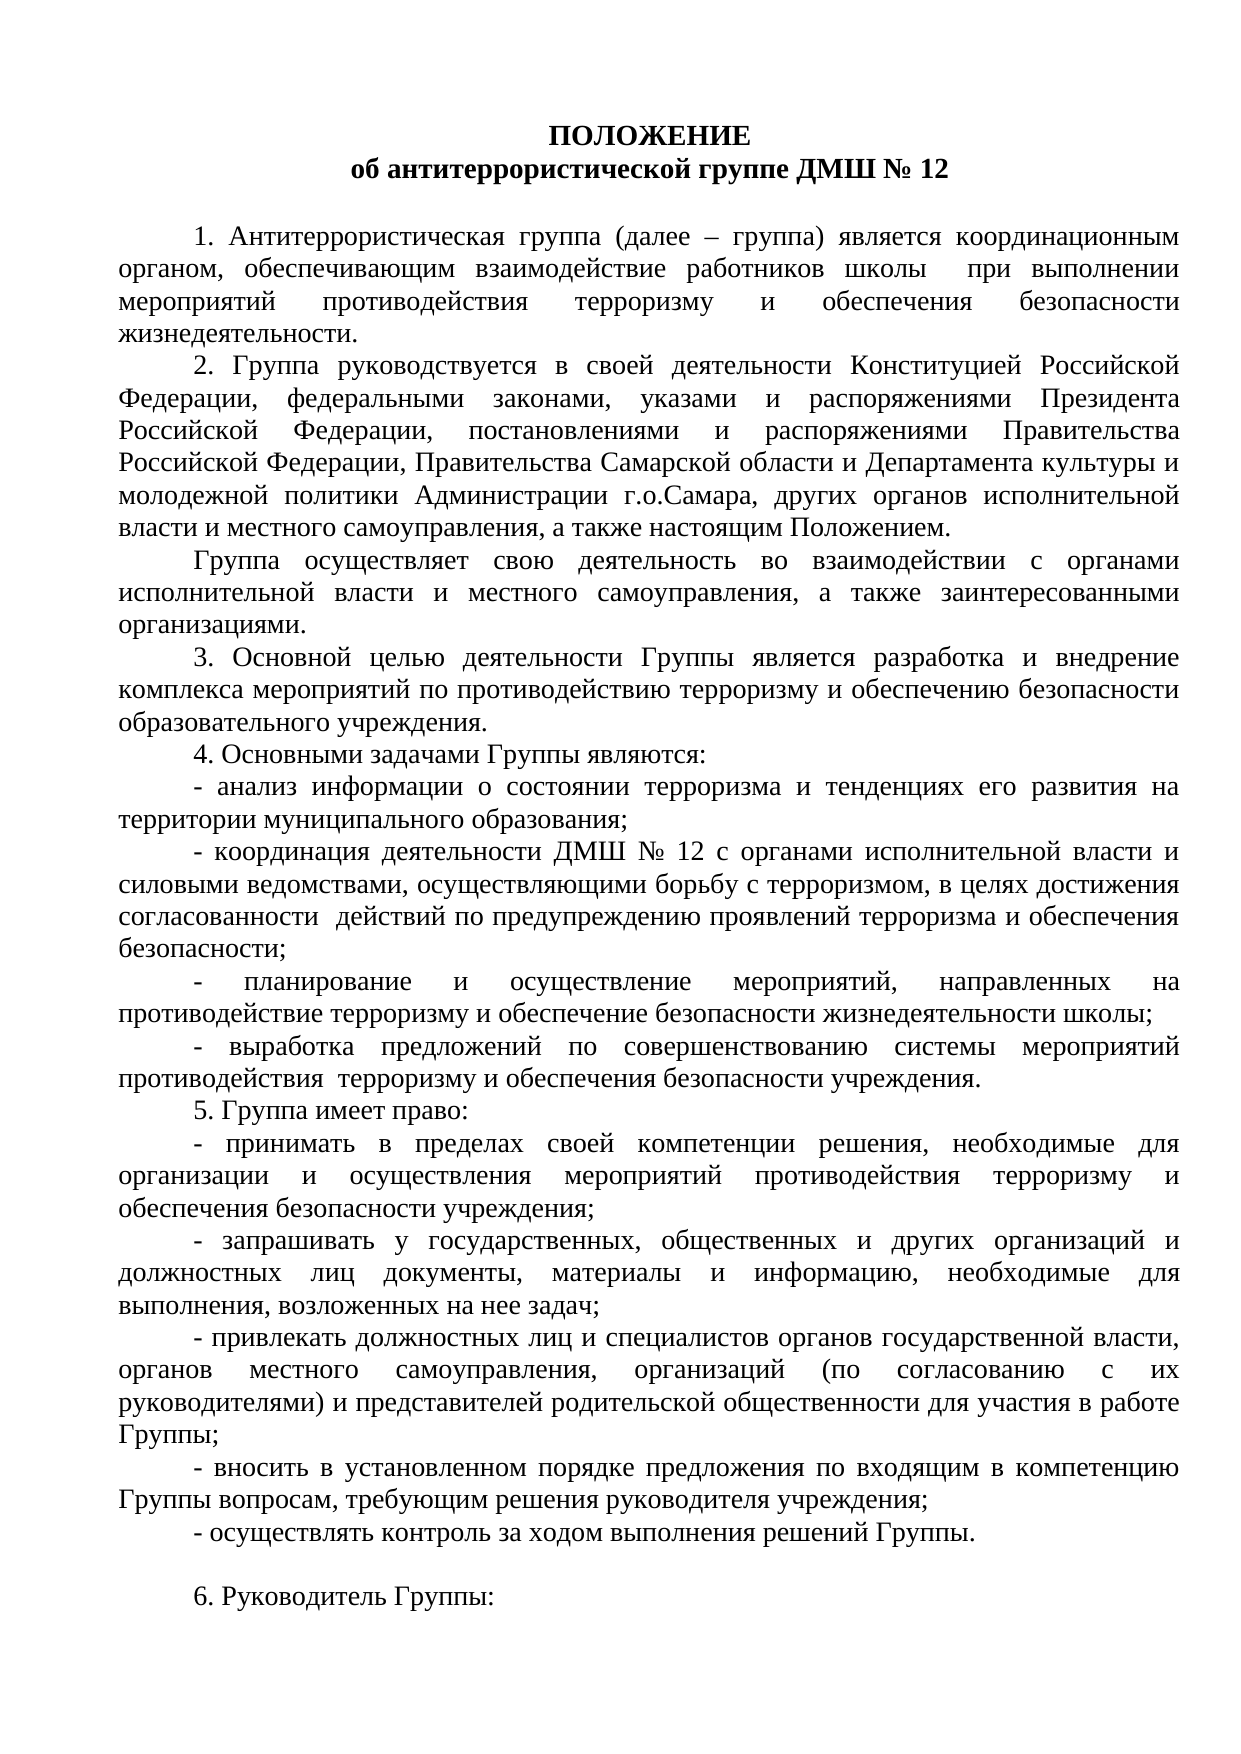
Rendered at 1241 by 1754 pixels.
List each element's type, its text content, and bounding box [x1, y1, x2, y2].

text - координация деятельности ДМШ № 12 с органами исполнительной власти и силовыми ведомствами, осуществляющими борьбу с терроризмом, в целях достижения согласованности действий по предупреждению проявлений терроризма и обеспечения безопасности; [118, 834, 1181, 964]
text об антитеррористической группе ДМШ № 12 [118, 152, 1181, 185]
text - принимать в пределах своей компетенции решения, необходимые для организации и осуществления мероприятий противодействия терроризму и обеспечения безопасности учреждения; [118, 1126, 1181, 1223]
text - запрашивать у государственных, общественных и других организаций и должностных лиц документы, материалы и информацию, необходимые для выполнения, возложенных на нее задач; [118, 1223, 1181, 1320]
text 3. Основной целью деятельности Группы является разработка и внедрение комплекса мероприятий по противодействию терроризму и обеспечению безопасности образовательного учреждения. [118, 640, 1181, 737]
text - вносить в установленном порядке предложения по входящим в компетенцию Группы вопросам, требующим решения руководителя учреждения; [118, 1450, 1181, 1514]
text 1. Антитеррористическая группа (далее – группа) является координационным органом, обеспечивающим взаимодействие работников школы при выполнении мероприятий противодействия терроризму и обеспечения безопасности жизнедеятельности. [118, 219, 1181, 348]
text 2. Группа руководствуется в своей деятельности Конституцией Российской Федерации, федеральными законами, указами и распоряжениями Президента Российской Федерации, постановлениями и распоряжениями Правительства Российской Федерации, Правительства Самарской области и Департамента культуры и молодежной политики Администрации г.о.Самара, других органов исполнительной власти и местного самоуправления, а также настоящим Положением. [118, 348, 1181, 543]
text 4. Основными задачами Группы являются: [118, 737, 1181, 769]
text - выработка предложений по совершенствованию системы мероприятий противодействия терроризму и обеспечения безопасности учреждения. [118, 1029, 1181, 1093]
text - привлекать должностных лиц и специалистов органов государственной власти, органов местного самоуправления, организаций (по согласованию с их руководителями) и представителей родительской общественности для участия в работе Группы; [118, 1320, 1181, 1450]
text ПОЛОЖЕНИЕ [118, 118, 1181, 152]
text - осуществлять контроль за ходом выполнения решений Группы. [118, 1514, 1181, 1547]
text - планирование и осуществление мероприятий, направленных на противодействие терроризму и обеспечение безопасности жизнедеятельности школы; [118, 964, 1181, 1029]
text 5. Группа имеет право: [118, 1093, 1181, 1126]
text Группа осуществляет свою деятельность во взаимодействии с органами исполнительной власти и местного самоуправления, а также заинтересованными организациями. [118, 543, 1181, 640]
text - анализ информации о состоянии терроризма и тенденциях его развития на территории муниципального образования; [118, 769, 1181, 834]
text 6. Руководитель Группы: [118, 1579, 1181, 1612]
